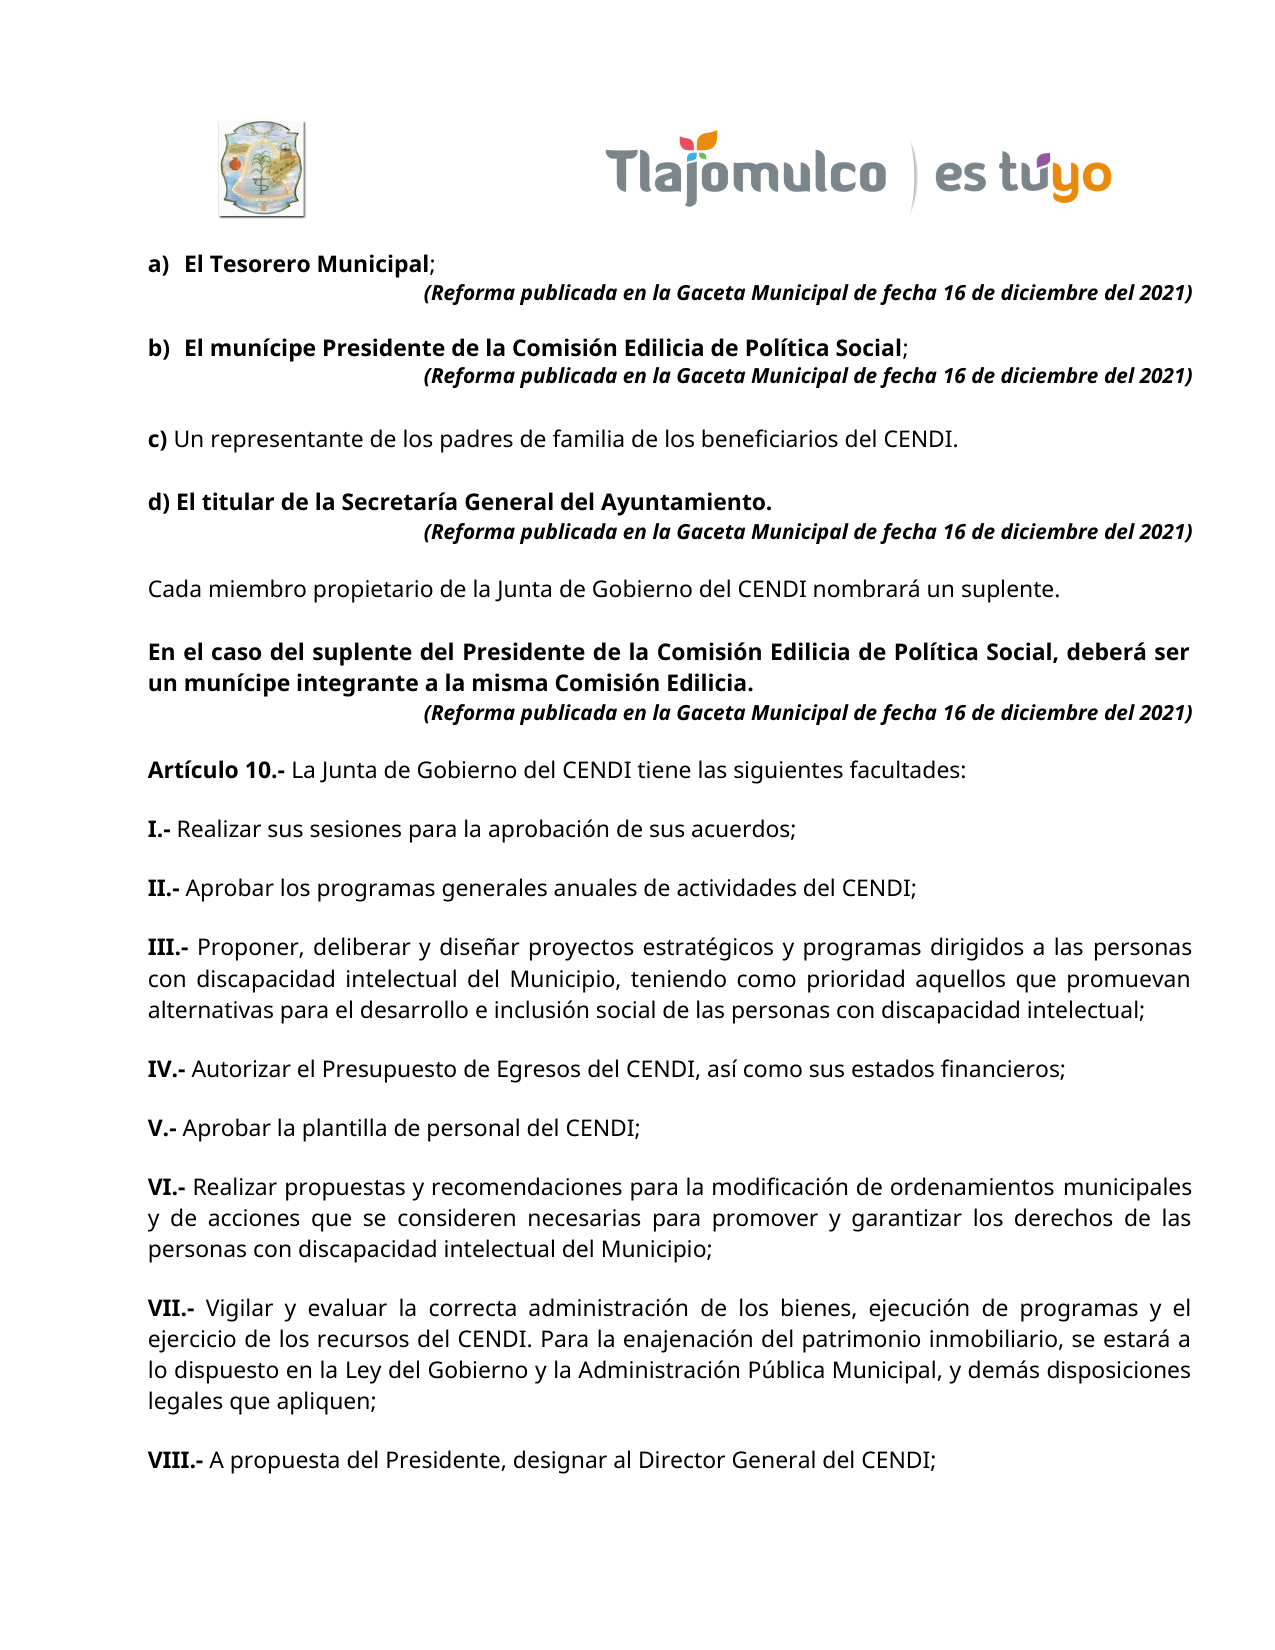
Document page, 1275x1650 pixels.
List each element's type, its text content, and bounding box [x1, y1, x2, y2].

text (Reforma publicada en la Gaceta Municipal de fecha 16 de diciembre del 2021) [148, 698, 1192, 726]
text (Reforma publicada en la Gaceta Municipal de fecha 16 de diciembre del 2021) [148, 361, 1192, 390]
text VIII.- A propuesta del Presidente, designar al Director General del CENDI; [148, 1444, 1192, 1475]
text III.- Proponer, deliberar y diseñar proyectos estratégicos y programas dirigidos a las personas con discapacidad intelectual del Municipio, teniendo como prioridad aquellos que promuevan alternativas para el desarrollo e inclusión social de las personas con discapacidad intelectual; [148, 931, 1192, 1025]
text (Reforma publicada en la Gaceta Municipal de fecha 16 de diciembre del 2021) [148, 278, 1192, 307]
list El munícipe Presidente de la Comisión Edilicia de Política Social; [148, 335, 1192, 361]
text En el caso del suplente del Presidente de la Comisión Edilicia de Política Social, deberá ser un munícipe integrante a la misma Comisión Edilicia. [148, 636, 1192, 698]
text V.- Aprobar la plantilla de personal del CENDI; [148, 1112, 1192, 1143]
text Cada miembro propietario de la Junta de Gobierno del CENDI nombrará un suplente. [148, 573, 1192, 604]
text (Reforma publicada en la Gaceta Municipal de fecha 16 de diciembre del 2021) [148, 517, 1192, 545]
list El Tesorero Municipal; [148, 247, 1192, 278]
text IV.- Autorizar el Presupuesto de Egresos del CENDI, así como sus estados financieros; [148, 1053, 1192, 1084]
text Artículo 10.- La Junta de Gobierno del CENDI tiene las siguientes facultades: [148, 754, 1192, 785]
text VI.- Realizar propuestas y recomendaciones para la modificación de ordenamientos municipales y de acciones que se consideren necesarias para promover y garantizar los derechos de las personas con discapacidad intelectual del Municipio; [148, 1171, 1192, 1264]
text I.- Realizar sus sesiones para la aprobación de sus acuerdos; [148, 813, 1192, 844]
text II.- Aprobar los programas generales anuales de actividades del CENDI; [148, 872, 1192, 903]
text c) Un representante de los padres de familia de los beneficiarios del CENDI. [148, 423, 1192, 454]
picture [595, 126, 1124, 220]
picture [217, 118, 308, 220]
text d) El titular de la Secretaría General del Ayuntamiento. [148, 486, 1192, 517]
text VII.- Vigilar y evaluar la correcta administración de los bienes, ejecución de programas y el ejercicio de los recursos del CENDI. Para la enajenación del patrimonio inmobiliario, se estará a lo dispuesto en la Ley del Gobierno y la Administración Pública Municipal, y demás disposiciones legales que apliquen; [148, 1292, 1192, 1416]
